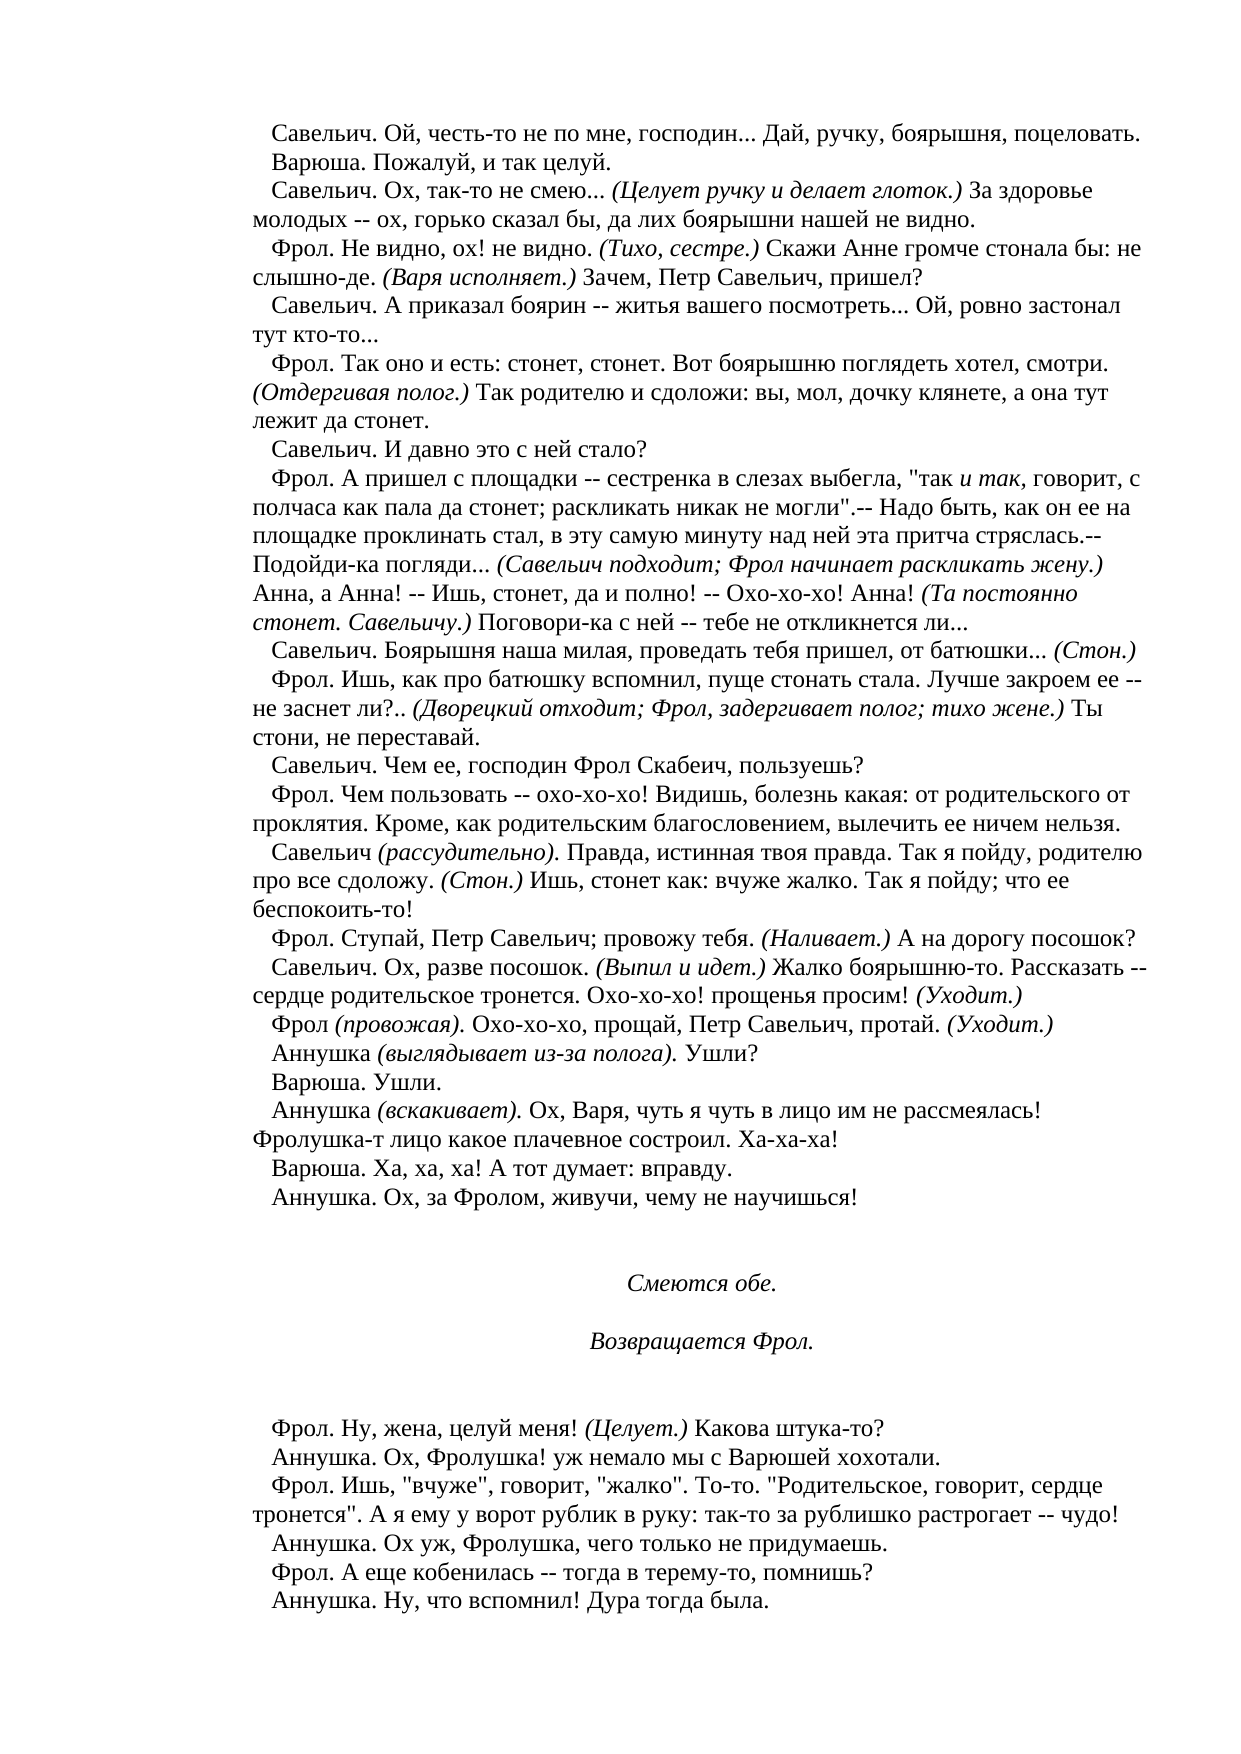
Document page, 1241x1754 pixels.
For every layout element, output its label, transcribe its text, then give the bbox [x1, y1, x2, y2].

text Варюша. Ха, ха, ха! А тот думает: вправду. [252, 1153, 1152, 1182]
text Фрол. Ишь, "вчуже", говорит, "жалко". То-то. "Родительское, говорит, сердце тронется". А я ему у ворот рублик в руку: так-то за рублишко растрогает -- чудо! [252, 1471, 1152, 1528]
text Фрол. А пришел с площадки -- сестренка в слезах выбегла, "так и так, говорит, с полчаса как пала да стонет; раскликать никак не могли".-- Надо быть, как он ее на площадке проклинать стал, в эту самую минуту над ней эта притча стряслась.-- Подойди-ка погляди... (Савельич подходит; Фрол начинает раскликать жену.) Анна, а Анна! -- Ишь, стонет, да и полно! -- Охо-хо-хо! Анна! (Та постоянно стонет. Савельичу.) Поговори-ка с ней -- тебе не откликнется ли... [252, 463, 1152, 636]
text Фрол. Ступай, Петр Савельич; провожу тебя. (Наливает.) А на дорогу посошок? [252, 923, 1152, 952]
text Аннушка. Ох уж, Фролушка, чего только не придумаешь. [252, 1528, 1152, 1557]
text Савельич. Ох, разве посошок. (Выпил и идет.) Жалко боярышню-то. Рассказать -- сердце родительское тронется. Охо-хо-хо! прощенья просим! (Уходит.) [252, 952, 1152, 1009]
text Аннушка (вскакивает). Ох, Варя, чуть я чуть в лицо им не рассмеялась! Фролушка-т лицо какое плачевное состроил. Ха-ха-ха! [252, 1096, 1152, 1153]
text Аннушка. Ну, что вспомнил! Дура тогда была. [252, 1586, 1152, 1614]
text Варюша. Пожалуй, и так целуй. [252, 147, 1152, 176]
text Савельич (рассудительно). Правда, истинная твоя правда. Так я пойду, родителю про все сдоложу. (Стон.) Ишь, стонет как: вчуже жалко. Так я пойду; что ее беспокоить-то! [252, 837, 1152, 923]
text Фрол. Так оно и есть: стонет, стонет. Вот боярышню поглядеть хотел, смотри. (Отдергивая полог.) Так родителю и сдоложи: вы, мол, дочку клянете, а она тут лежит да стонет. [252, 348, 1152, 434]
text Савельич. И давно это с ней стало? [252, 434, 1152, 463]
text Фрол. А еще кобенилась -- тогда в терему-то, помнишь? [252, 1557, 1152, 1586]
text Савельич. Ох, так-то не смею... (Целует ручку и делает глоток.) За здоровье молодых -- ох, горько сказал бы, да лих боярышни нашей не видно. [252, 176, 1152, 233]
text Аннушка. Ох, за Фролом, живучи, чему не научишься! [252, 1182, 1152, 1211]
text Фрол. Чем пользовать -- охо-хо-хо! Видишь, болезнь какая: от родительского от проклятия. Кроме, как родительским благословением, вылечить ее ничем нельзя. [252, 779, 1152, 837]
text Фрол. Ну, жена, целуй меня! (Целует.) Какова штука-то? [252, 1413, 1152, 1442]
text Варюша. Ушли. [252, 1067, 1152, 1096]
text Аннушка (выглядывает из-за полога). Ушли? [252, 1038, 1152, 1067]
text Савельич. Чем ее, господин Фрол Скабеич, пользуешь? [252, 751, 1152, 779]
text Возвращается Фрол. [252, 1326, 1152, 1355]
text Фрол (провожая). Охо-хо-хо, прощай, Петр Савельич, протай. (Уходит.) [252, 1009, 1152, 1038]
text Савельич. А приказал боярин -- житья вашего посмотреть... Ой, ровно застонал тут кто-то... [252, 291, 1152, 348]
text Фрол. Не видно, ох! не видно. (Тихо, сестре.) Скажи Анне громче стонала бы: не слышно-де. (Варя исполняет.) Зачем, Петр Савельич, пришел? [252, 233, 1152, 291]
text Савельич. Ой, честь-то не по мне, господин... Дай, ручку, боярышня, поцеловать. [252, 118, 1152, 147]
text Фрол. Ишь, как про батюшку вспомнил, пуще стонать стала. Лучше закроем ее -- не заснет ли?.. (Дворецкий отходит; Фрол, задергивает полог; тихо жене.) Ты стони, не переставай. [252, 664, 1152, 751]
text Аннушка. Ох, Фролушка! уж немало мы с Варюшей хохотали. [252, 1442, 1152, 1471]
text Савельич. Боярышня наша милая, проведать тебя пришел, от батюшки... (Стон.) [252, 636, 1152, 664]
text Смеются обе. [252, 1268, 1152, 1297]
